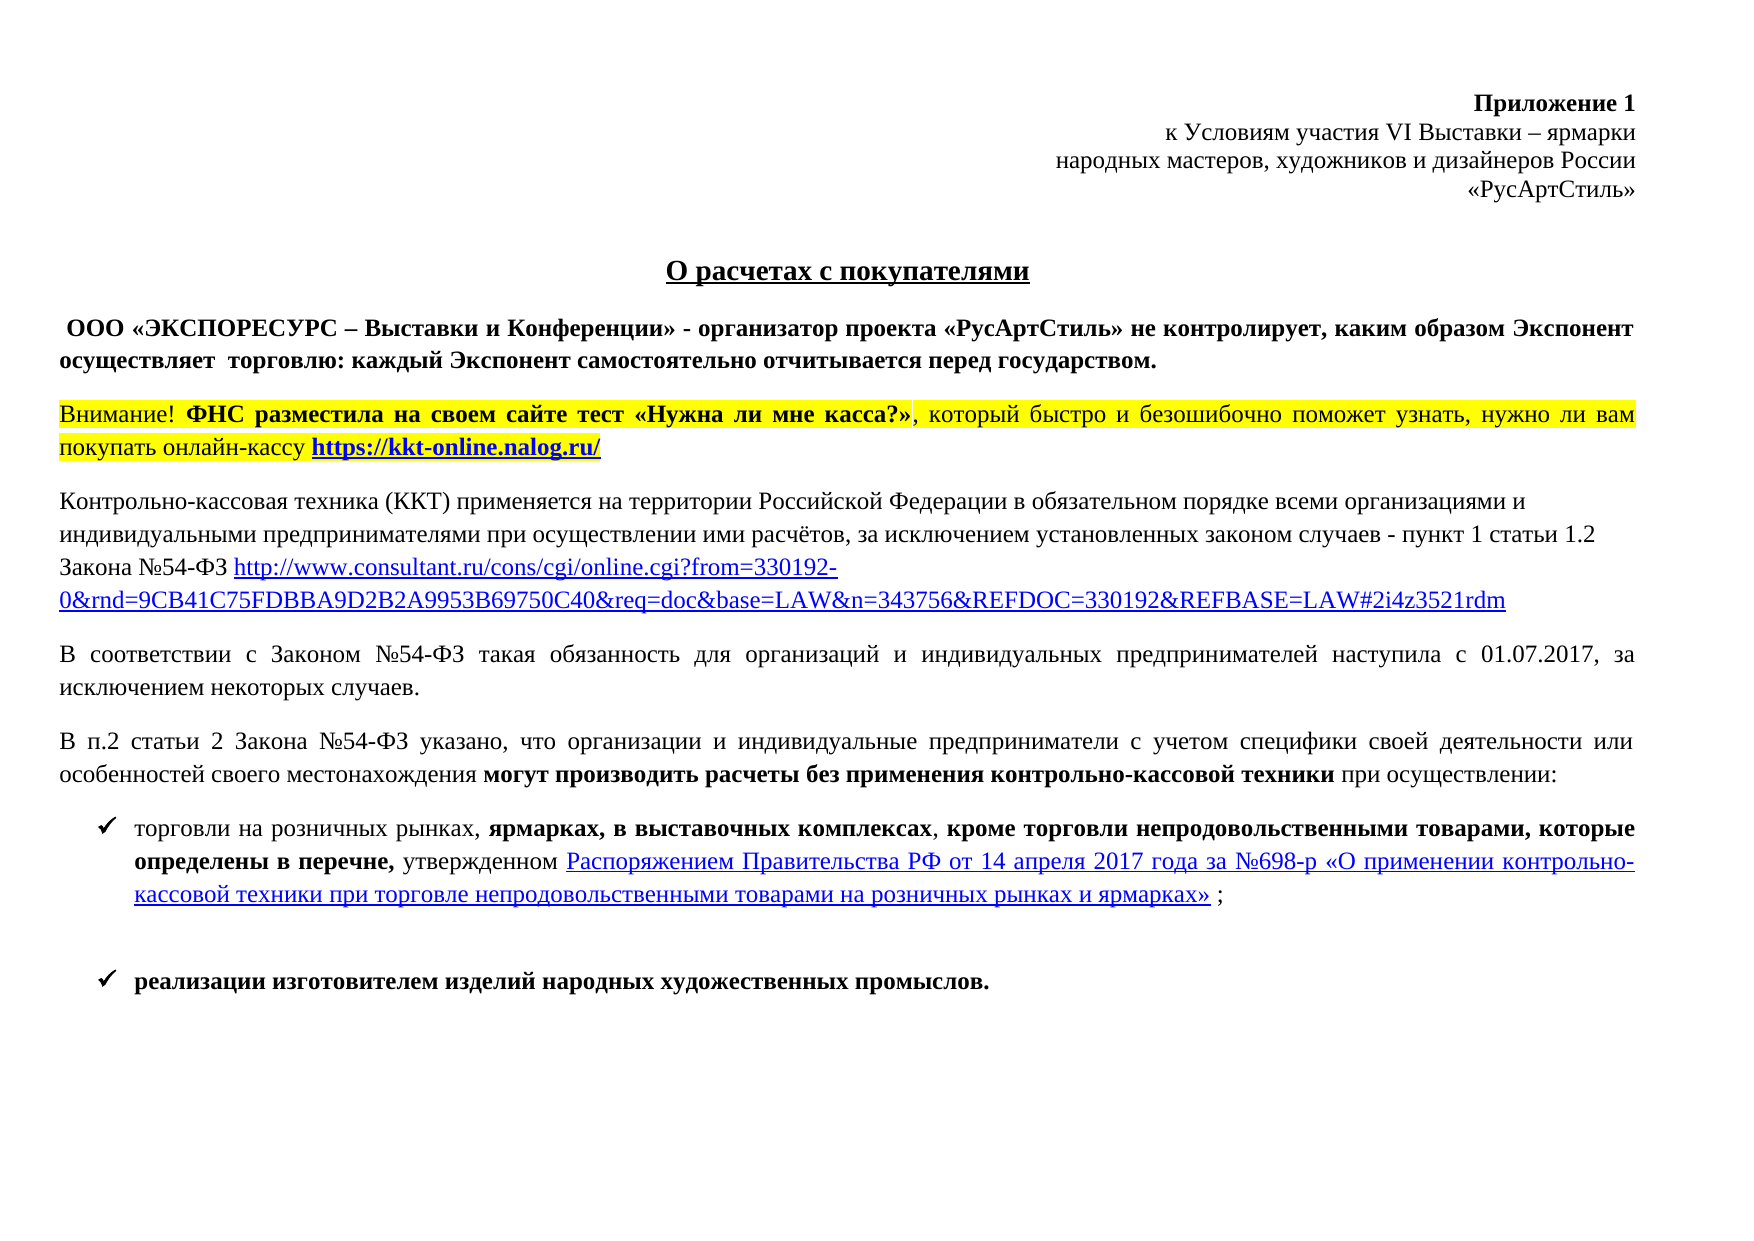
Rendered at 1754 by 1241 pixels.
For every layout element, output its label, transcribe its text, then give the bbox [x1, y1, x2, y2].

text Контрольно-кассовая техника (ККТ) применяется на территории Российской Федерации в обязательном порядке всеми организациями и индивидуальными предпринимателями при осуществлении ими расчётов, за исключением установленных законом случаев - пункт 1 статьи 1.2 Закона №54-ФЗ http://www.consultant.ru/cons/cgi/online.cgi?from=330192-0&rnd=9CB41C75FDBBA9D2B2A9953B69750C40&req=doc&base=LAW&n=343756&REFDOC=330192&REFBASE=LAW#2i4z3521rdm [59, 486, 1636, 614]
text Приложение 1 [59, 88, 1636, 117]
text народных мастеров, художников и дизайнеров России [59, 145, 1636, 174]
text В соответствии с Законом №54-ФЗ такая обязанность для организаций и индивидуальных предпринимателей наступила с 01.07.2017, за исключением некоторых случаев. [59, 639, 1636, 701]
text ООО «ЭКСПОРЕСУРС – Выставки и Конференции» - организатор проекта «РусАртСтиль» не контролирует, каким образом Экспонент осуществляет торговлю: каждый Экспонент самостоятельно отчитывается перед государством. [59, 313, 1636, 374]
list реализации изготовителем изделий народных художественных промыслов. [97, 966, 1636, 995]
text Внимание! ФНС разместила на своем сайте тест «Нужна ли мне касса?», который быстро и безошибочно поможет узнать, нужно ли вам покупать онлайн-кассу https://kkt-online.nalog.ru/ [59, 399, 1636, 461]
list торговли на розничных рынках, ярмарках, в выставочных комплексах, кроме торговли непродовольственными товарами, которые определены в перечне, утвержденном Распоряжением Правительства РФ от 14 апреля 2017 года за №698-р «О применении контрольно-кассовой техники при торговле непродовольственными товарами на розничных рынках и ярмарках» ; [97, 813, 1636, 908]
text В п.2 статьи 2 Закона №54-ФЗ указано, что организации и индивидуальные предприниматели с учетом специфики своей деятельности или особенностей своего местонахождения могут производить расчеты без применения контрольно-кассовой техники при осуществлении: [59, 726, 1636, 788]
text «РусАртСтиль» [59, 174, 1636, 203]
text О расчетах с покупателями [59, 253, 1636, 287]
text к Условиям участия VI Выставки – ярмарки [59, 117, 1636, 145]
